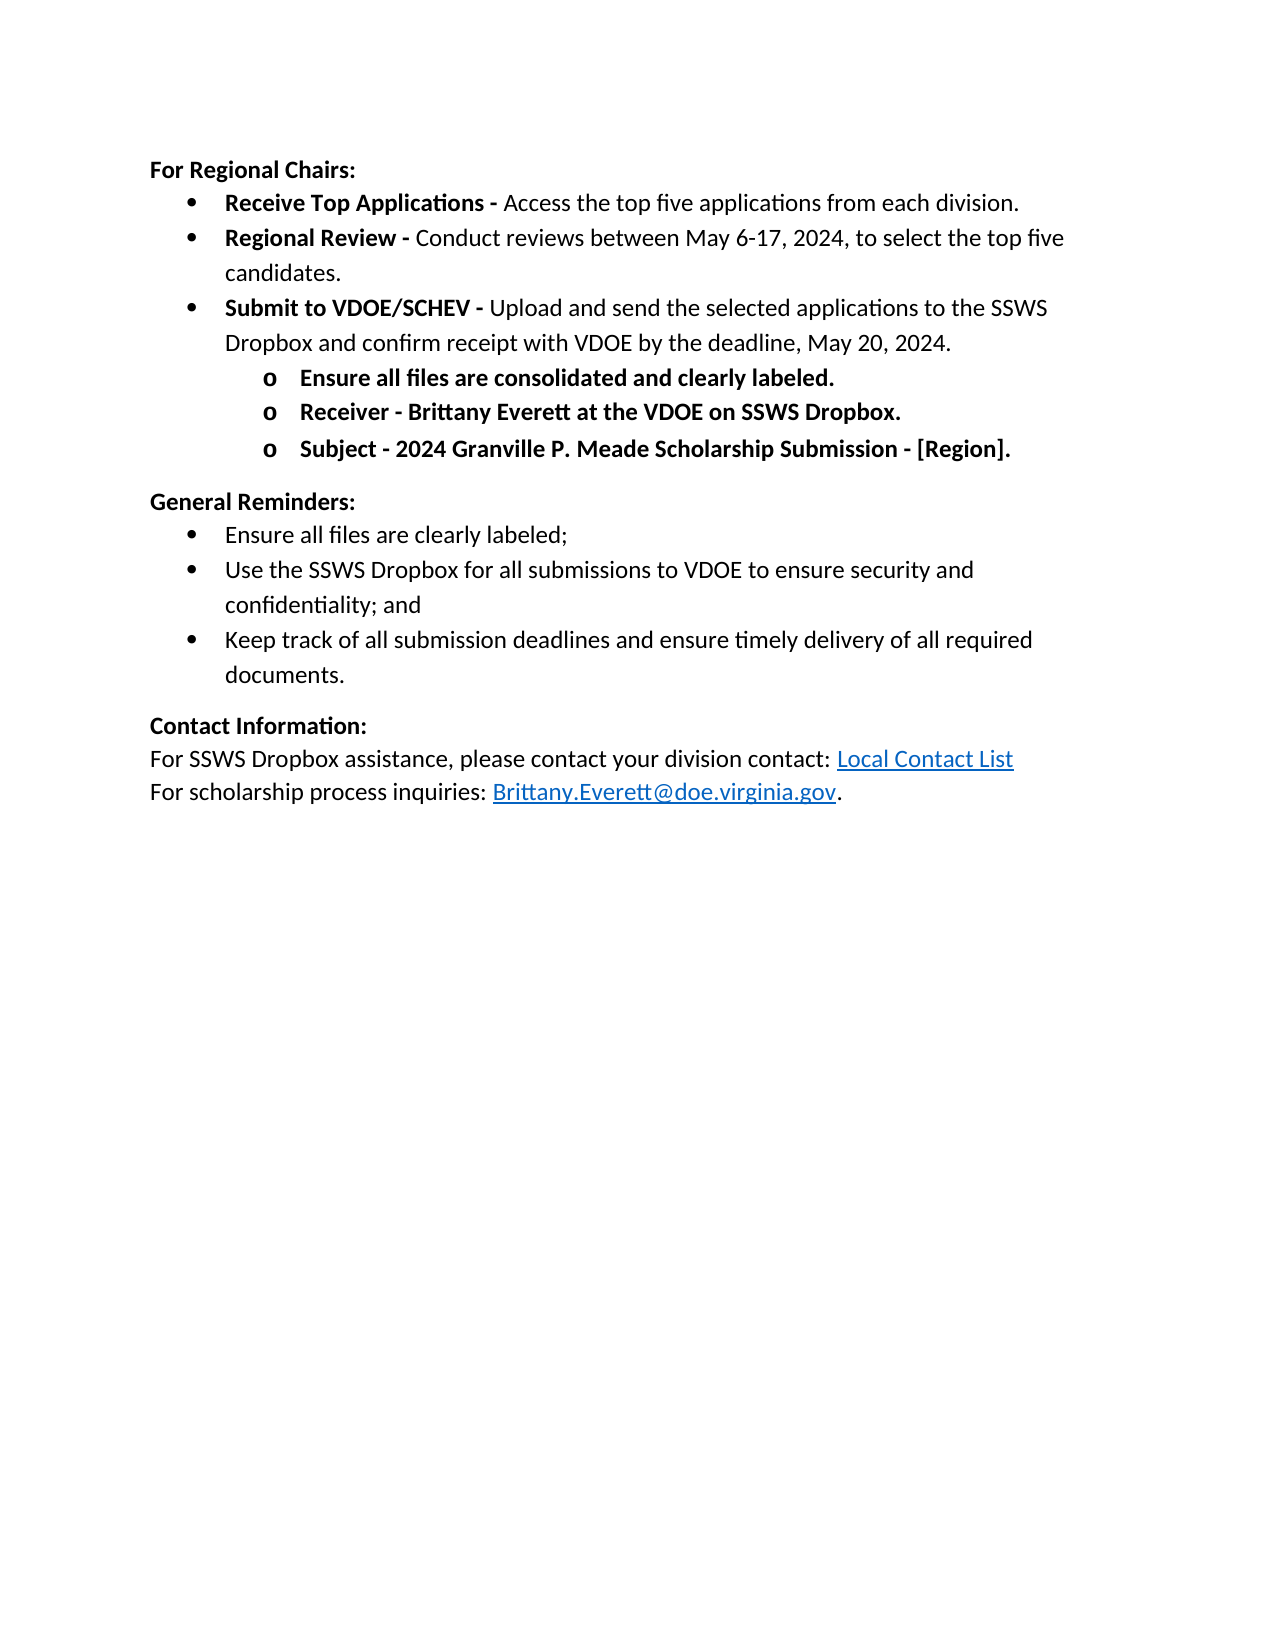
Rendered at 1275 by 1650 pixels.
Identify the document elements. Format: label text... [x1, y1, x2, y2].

list Ensure all files are clearly labeled; [187, 519, 1125, 549]
list Regional Review - Conduct reviews between May 6-17, 2024, to select the top five candidates. [187, 222, 1125, 288]
list Subject - 2024 Granville P. Meade Scholarship Submission - [Region]. [262, 433, 1125, 464]
list Keep track of all submission deadlines and ensure timely delivery of all required documents. [187, 624, 1125, 689]
list Receiver - Brittany Everett at the VDOE on SSWS Dropbox. [262, 396, 1125, 428]
text For scholarship process inquiries: Brittany.Everett@doe.virginia.gov. [150, 776, 1125, 807]
subtitle General Reminders: [150, 486, 1125, 516]
list Submit to VDOE/SCHEV - Upload and send the selected applications to the SSWS Dropbox and confirm receipt with VDOE by the deadline, May 20, 2024. [187, 292, 1125, 358]
subtitle Contact Information: [150, 711, 1125, 741]
list Receive Top Applications - Access the top five applications from each division. [187, 187, 1125, 218]
list Use the SSWS Dropbox for all submissions to VDOE to ensure security and confidentiality; and [187, 554, 1125, 619]
text For SSWS Dropbox assistance, please contact your division contact: Local Contact List [150, 743, 1125, 774]
list Ensure all files are consolidated and clearly labeled. [262, 362, 1125, 394]
subtitle For Regional Chairs: [150, 154, 1125, 185]
